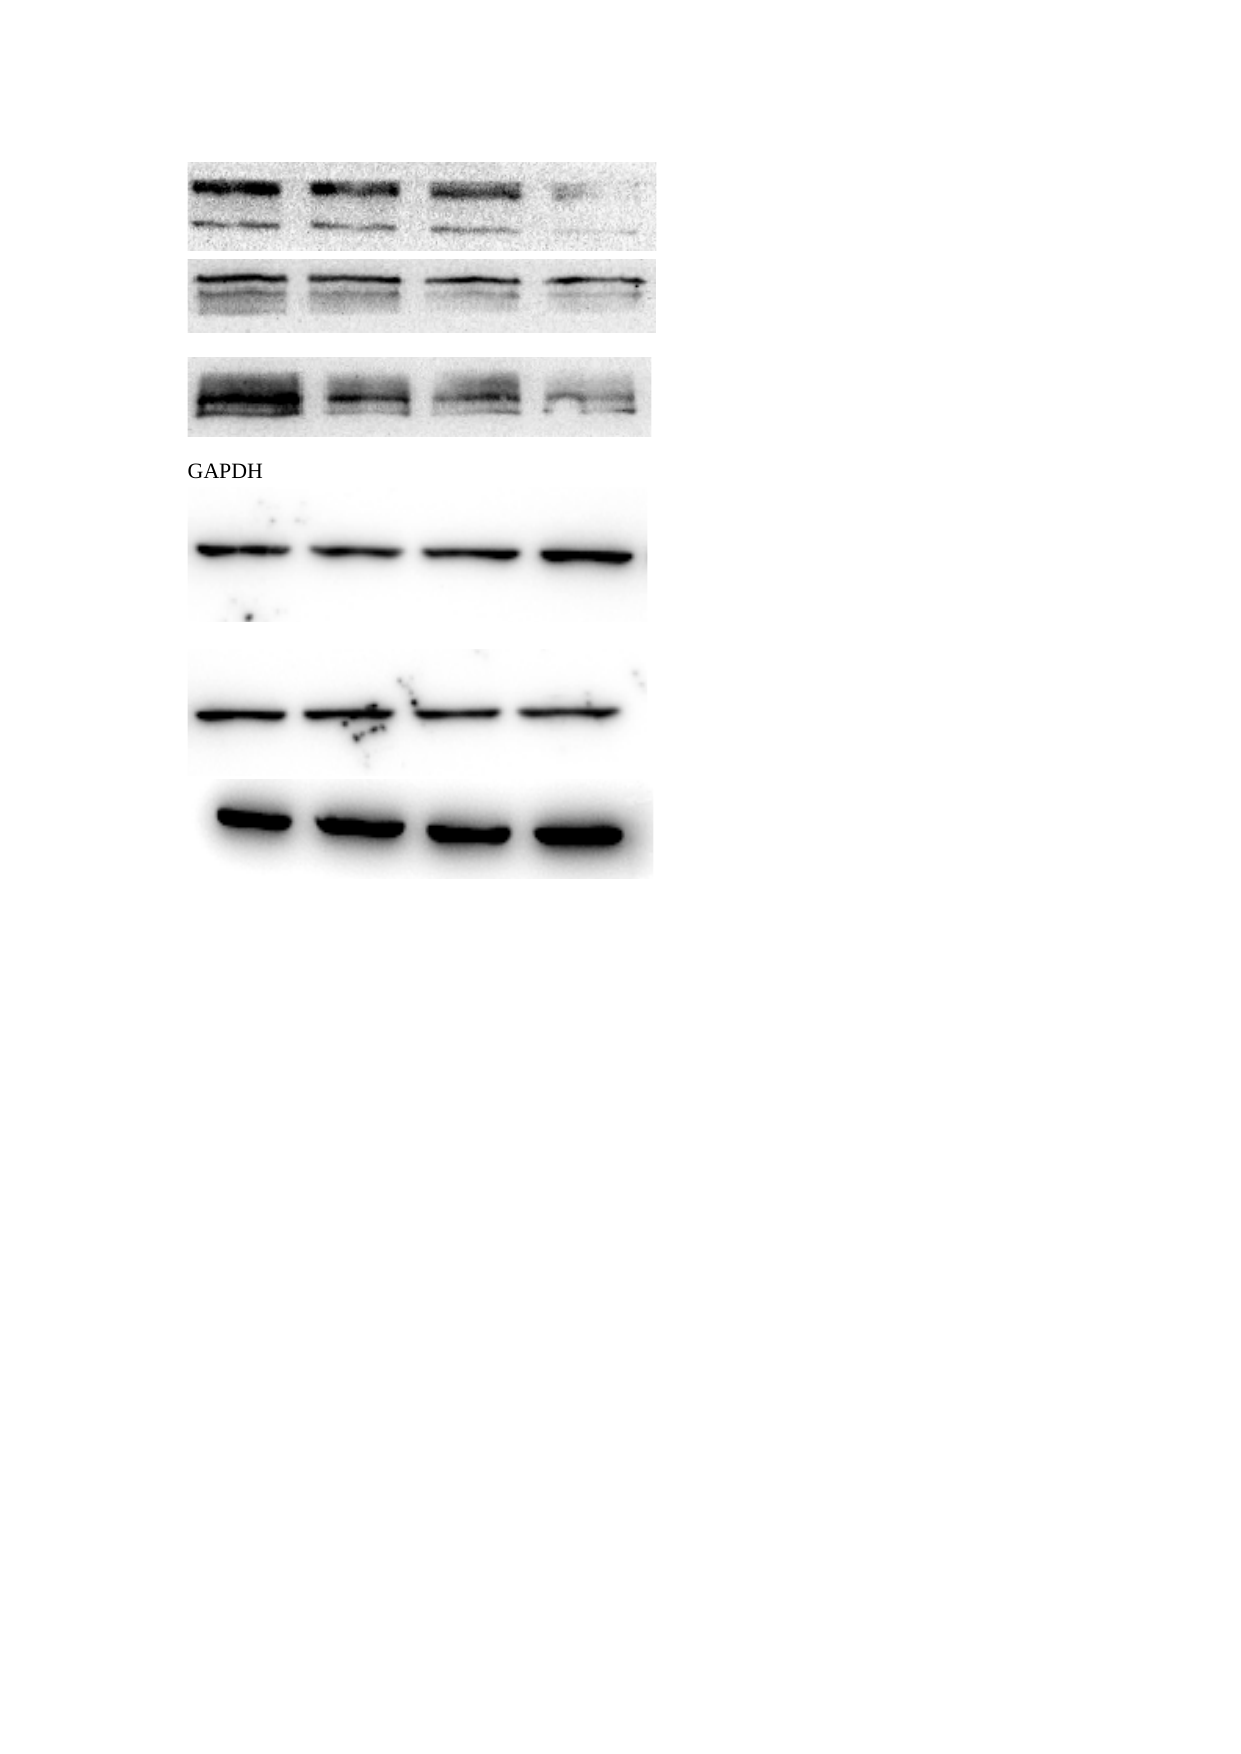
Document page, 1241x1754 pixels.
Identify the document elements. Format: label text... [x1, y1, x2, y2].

text GAPDH [187, 454, 1053, 487]
picture [187, 487, 648, 622]
picture [187, 649, 648, 776]
picture [187, 259, 656, 333]
picture [187, 162, 657, 251]
picture [187, 357, 652, 437]
picture [187, 779, 654, 879]
